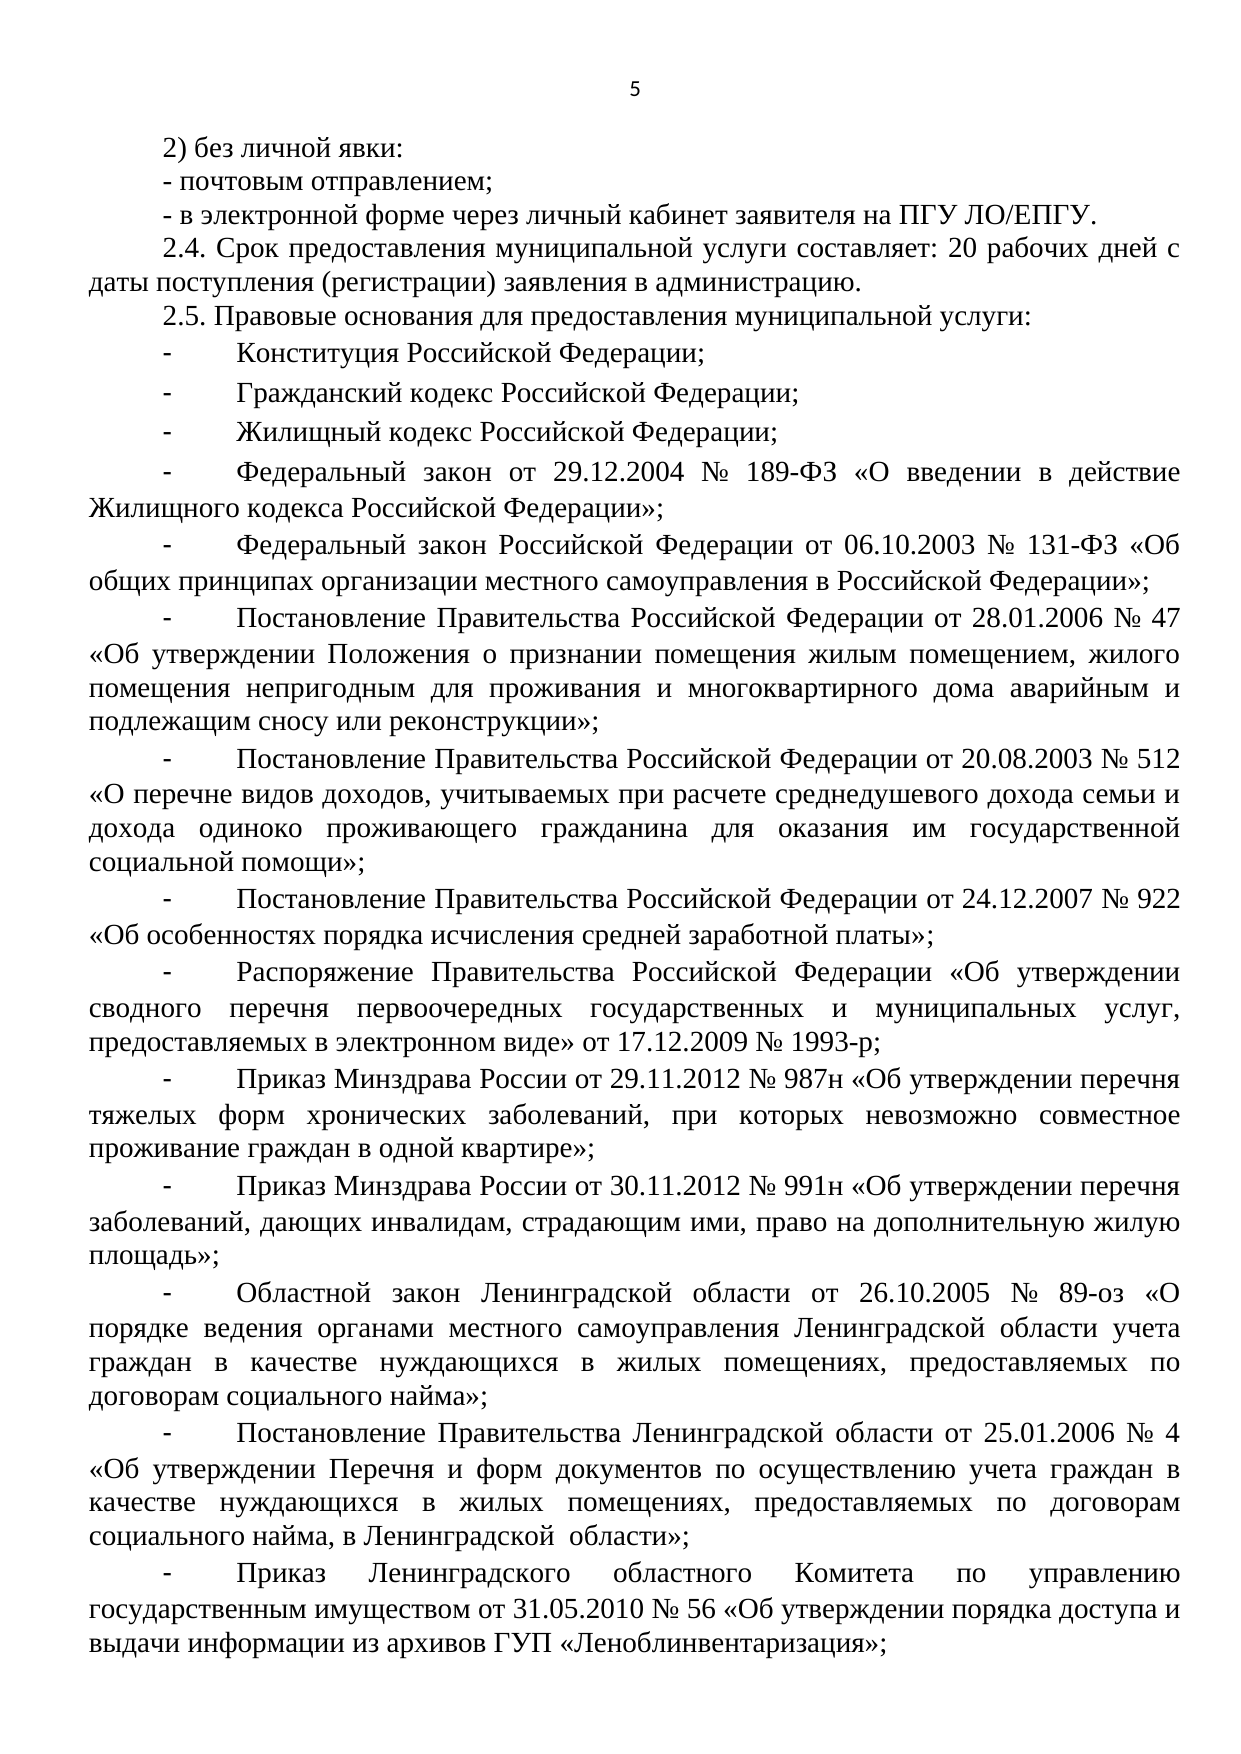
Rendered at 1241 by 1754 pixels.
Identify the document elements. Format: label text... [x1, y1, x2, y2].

text 2.5. Правовые основания для предоставления муниципальной услуги: [89, 298, 1181, 331]
list Распоряжение Правительства Российской Федерации «Об утверждении сводного перечня первоочередных государственных и муниципальных услуг, предоставляемых в электронном виде» от 17.12.2009 № 1993-р; [89, 951, 1181, 1057]
list Постановление Правительства Российской Федерации от 24.12.2007 № 922 «Об особенностях порядка исчисления средней заработной платы»; [89, 877, 1181, 951]
list Постановление Правительства Российской Федерации от 28.01.2006 № 47 «Об утверждении Положения о признании помещения жилым помещением, жилого помещения непригодным для проживания и многоквартирного дома аварийным и подлежащим сносу или реконструкции»; [89, 597, 1181, 737]
list Федеральный закон Российской Федерации от 06.10.2003 № 131-ФЗ «Об общих принципах организации местного самоуправления в Российской Федерации»; [89, 523, 1181, 597]
list Постановление Правительства Российской Федерации от 20.08.2003 № 512 «О перечне видов доходов, учитываемых при расчете среднедушевого дохода семьи и дохода одиноко проживающего гражданина для оказания им государственной социальной помощи»; [89, 737, 1181, 877]
list Жилищный кодекс Российской Федерации; [89, 411, 1181, 450]
list Приказ Минздрава России от 30.11.2012 № 991н «Об утверждении перечня заболеваний, дающих инвалидам, страдающим ими, право на дополнительную жилую площадь»; [89, 1164, 1181, 1271]
text 2.4. Срок предоставления муниципальной услуги составляет: 20 рабочих дней с даты поступления (регистрации) заявления в администрацию. [89, 231, 1181, 298]
list Приказ Минздрава России от 29.11.2012 № 987н «Об утверждении перечня тяжелых форм хронических заболеваний, при которых невозможно совместное проживание граждан в одной квартире»; [89, 1057, 1181, 1164]
list Федеральный закон от 29.12.2004 № 189-ФЗ «О введении в действие Жилищного кодекса Российской Федерации»; [89, 450, 1181, 523]
list Областной закон Ленинградской области от 26.10.2005 № 89-оз «О порядке ведения органами местного самоуправления Ленинградской области учета граждан в качестве нуждающихся в жилых помещениях, предоставляемых по договорам социального найма»; [89, 1271, 1181, 1411]
list Приказ Ленинградского областного Комитета по управлению государственным имуществом от 31.05.2010 № 56 «Об утверждении порядка доступа и выдачи информации из архивов ГУП «Леноблинвентаризация»; [89, 1551, 1181, 1658]
list Постановление Правительства Ленинградской области от 25.01.2006 № 4 «Об утверждении Перечня и форм документов по осуществлению учета граждан в качестве нуждающихся в жилых помещениях, предоставляемых по договорам социального найма, в Ленинградской области»; [89, 1411, 1181, 1551]
text - почтовым отправлением; [89, 163, 1181, 197]
text 2) без личной явки: [89, 130, 1181, 163]
list Гражданский кодекс Российской Федерации; [89, 371, 1181, 411]
text - в электронной форме через личный кабинет заявителя на ПГУ ЛО/ЕПГУ. [89, 197, 1181, 231]
list Конституция Российской Федерации; [89, 331, 1181, 371]
